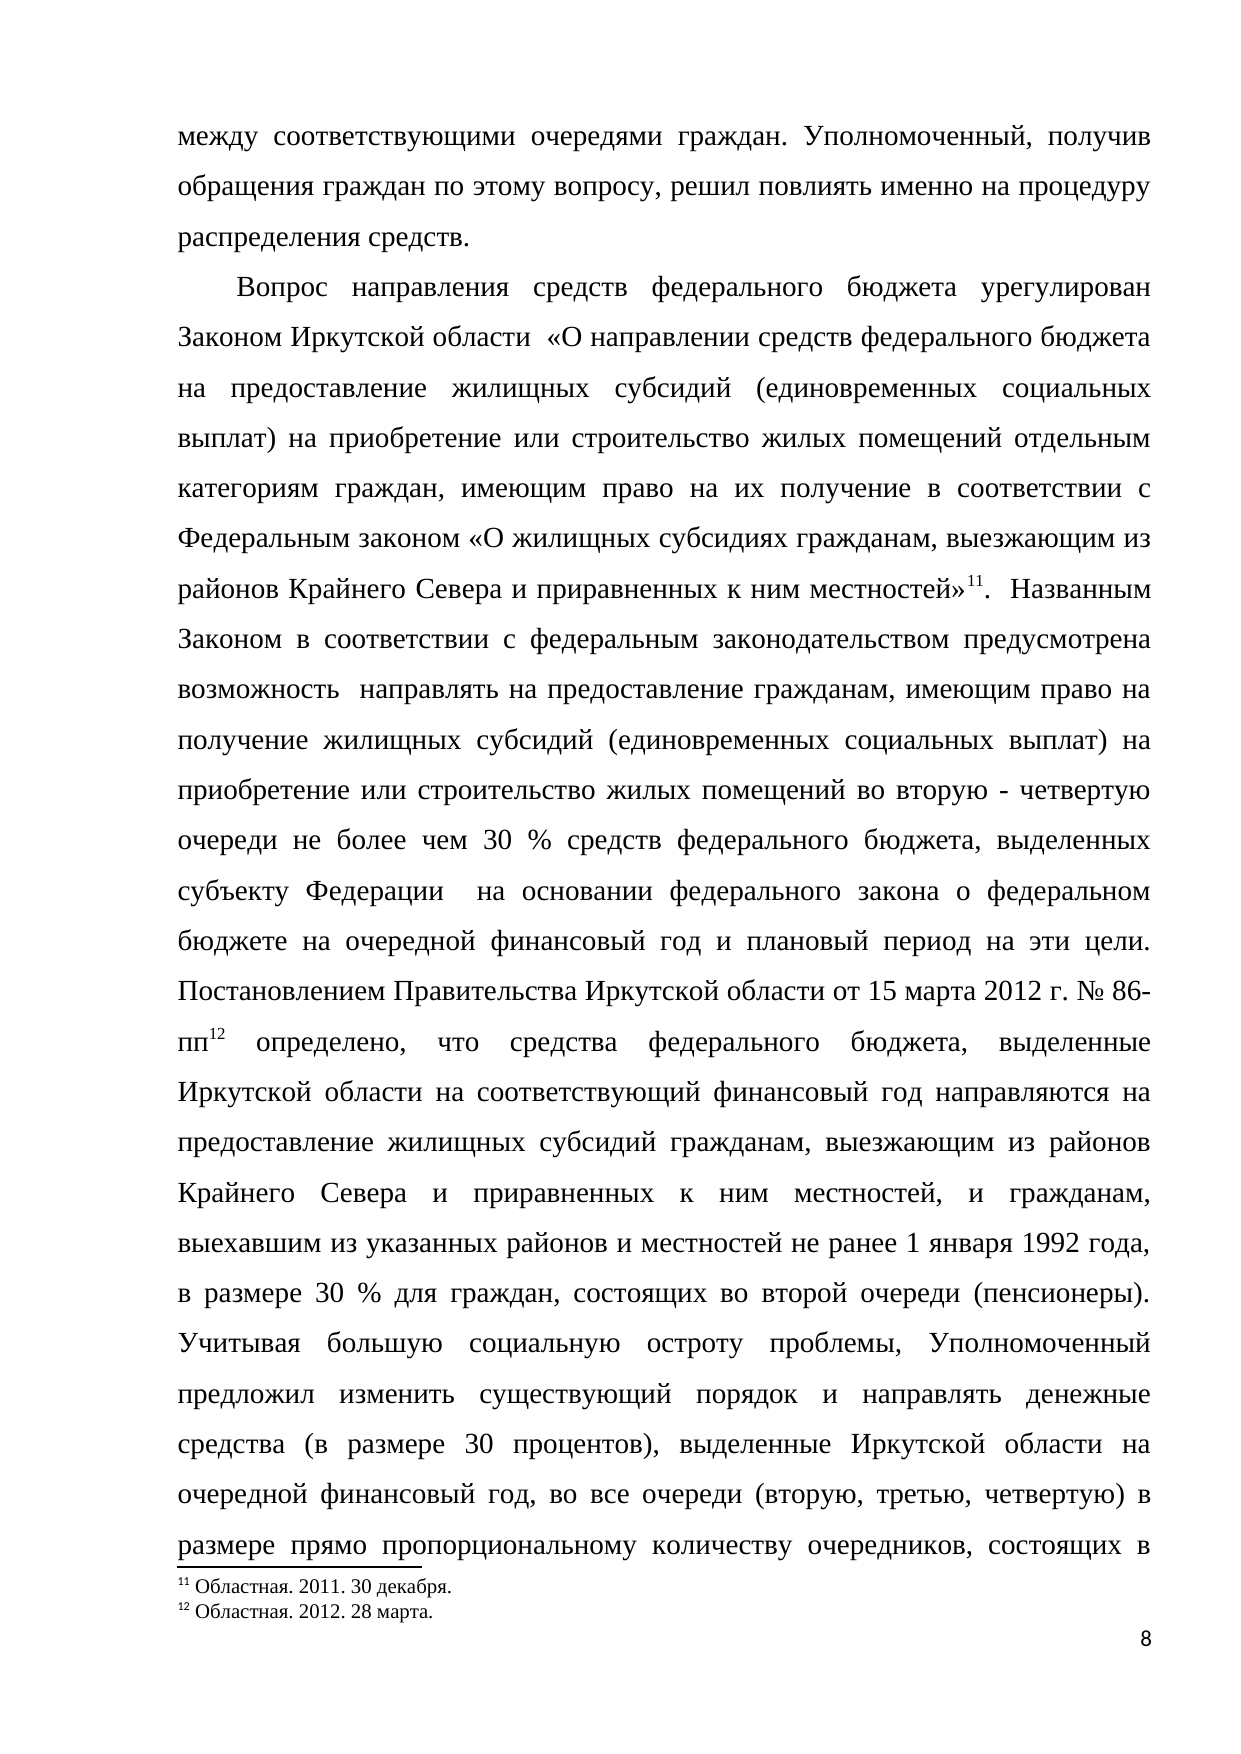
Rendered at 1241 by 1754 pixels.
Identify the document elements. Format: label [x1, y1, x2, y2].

text [177, 118, 1152, 252]
text [177, 269, 1152, 1560]
